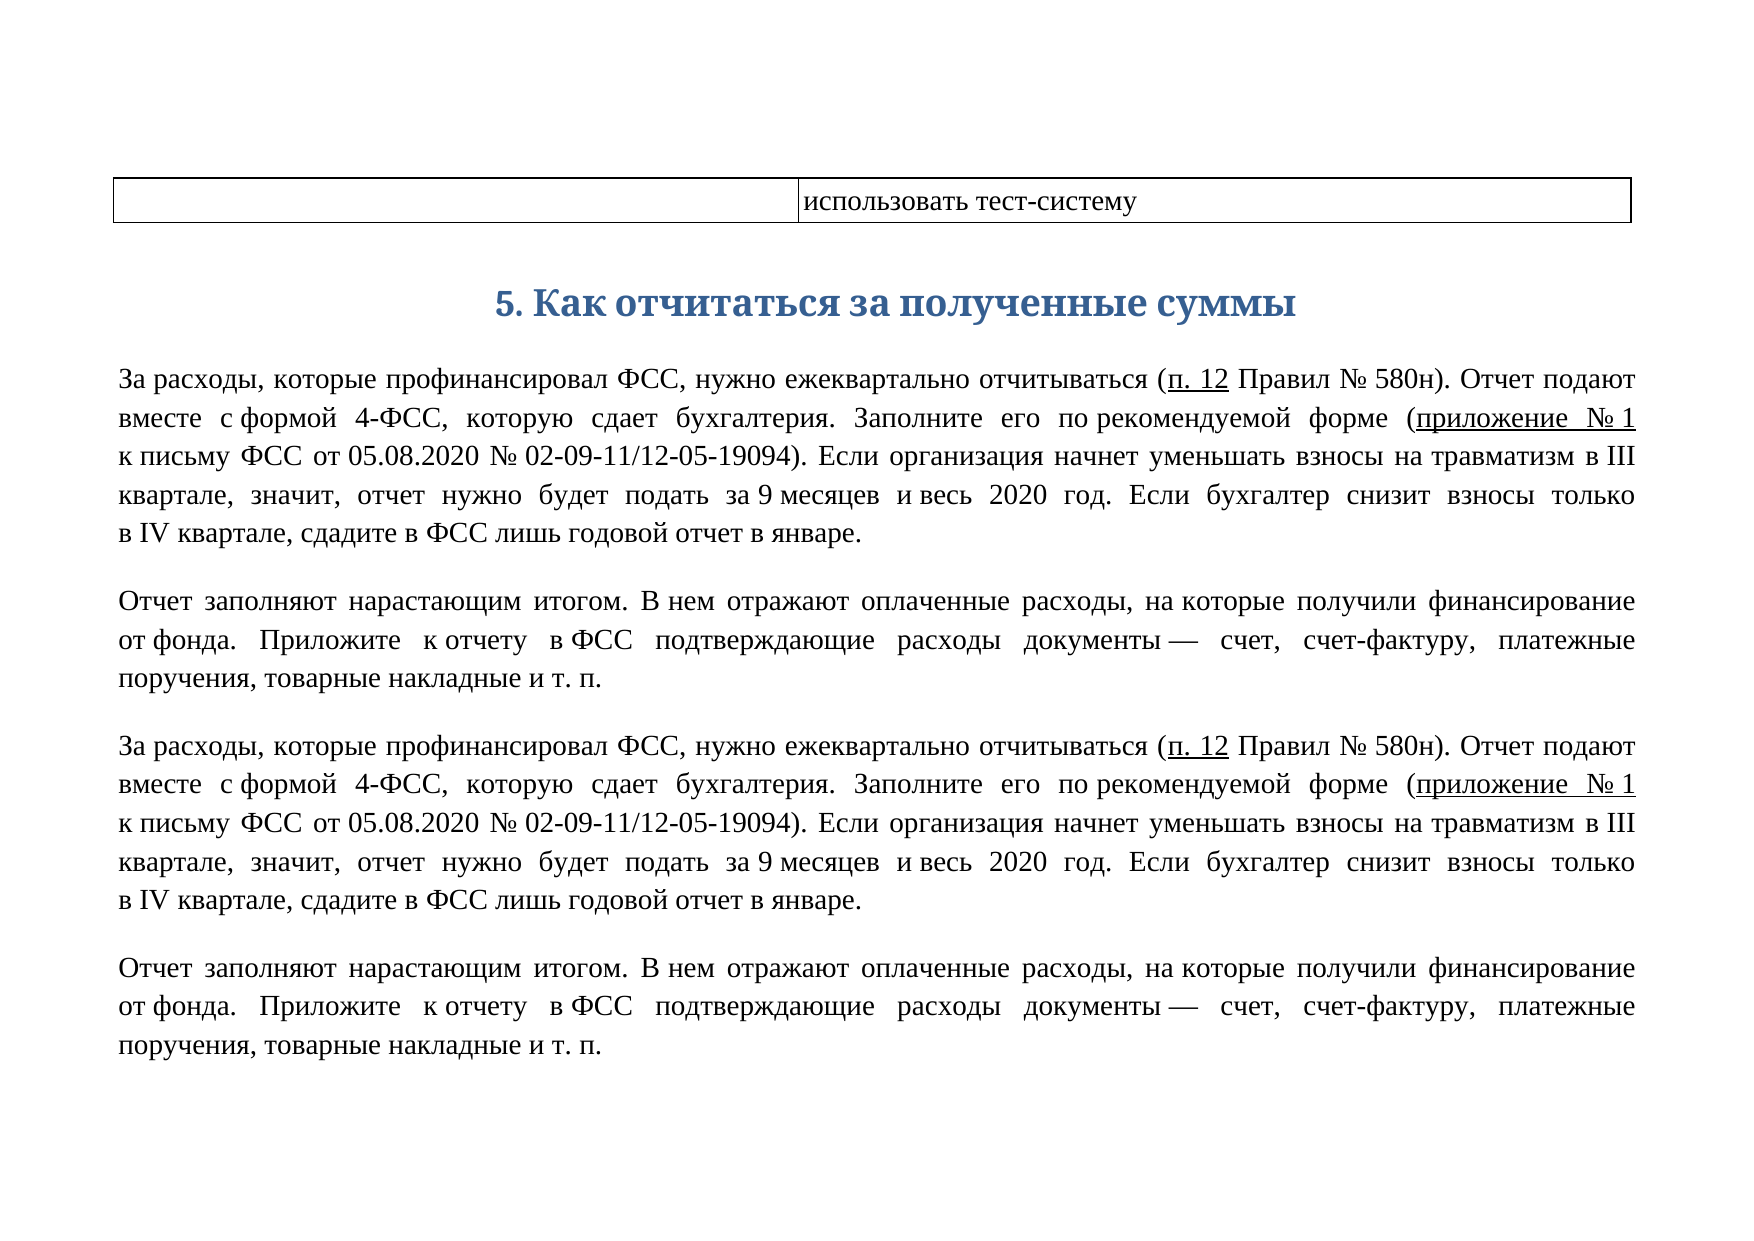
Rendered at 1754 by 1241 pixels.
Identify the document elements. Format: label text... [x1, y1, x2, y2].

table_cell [799, 179, 1630, 222]
text Отчет заполняют нарастающим итогом. В нем отражают оплаченные расходы, на которые получили финансирование от фонда. Приложите к отчету в ФСС подтверждающие расходы документы — счет, счет-фактуру, платежные поручения, товарные накладные и т. п. [118, 950, 1636, 1061]
subtitle Как отчитаться за полученные суммы [156, 283, 1636, 326]
text За расходы, которые профинансировал ФСС, нужно ежеквартально отчитываться (п. 12 Правил № 580н). Отчет подают вместе с формой 4-ФСС, которую сдает бухгалтерия. Заполните его по рекомендуемой форме (приложение № 1 к письму ФСС от 05.08.2020 № 02-09-11/12-05-19094). Если организация начнет уменьшать взносы на травматизм в III квартале, значит, отчет нужно будет подать за 9 месяцев и весь 2020 год. Если бухгалтер снизит взносы только в IV квартале, сдадите в ФСС лишь годовой отчет в январе. [118, 728, 1636, 916]
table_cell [114, 179, 798, 222]
text За расходы, которые профинансировал ФСС, нужно ежеквартально отчитываться (п. 12 Правил № 580н). Отчет подают вместе с формой 4-ФСС, которую сдает бухгалтерия. Заполните его по рекомендуемой форме (приложение № 1 к письму ФСС от 05.08.2020 № 02-09-11/12-05-19094). Если организация начнет уменьшать взносы на травматизм в III квартале, значит, отчет нужно будет подать за 9 месяцев и весь 2020 год. Если бухгалтер снизит взносы только в IV квартале, сдадите в ФСС лишь годовой отчет в январе. [118, 361, 1636, 549]
text Отчет заполняют нарастающим итогом. В нем отражают оплаченные расходы, на которые получили финансирование от фонда. Приложите к отчету в ФСС подтверждающие расходы документы — счет, счет-фактуру, платежные поручения, товарные накладные и т. п. [118, 583, 1636, 694]
